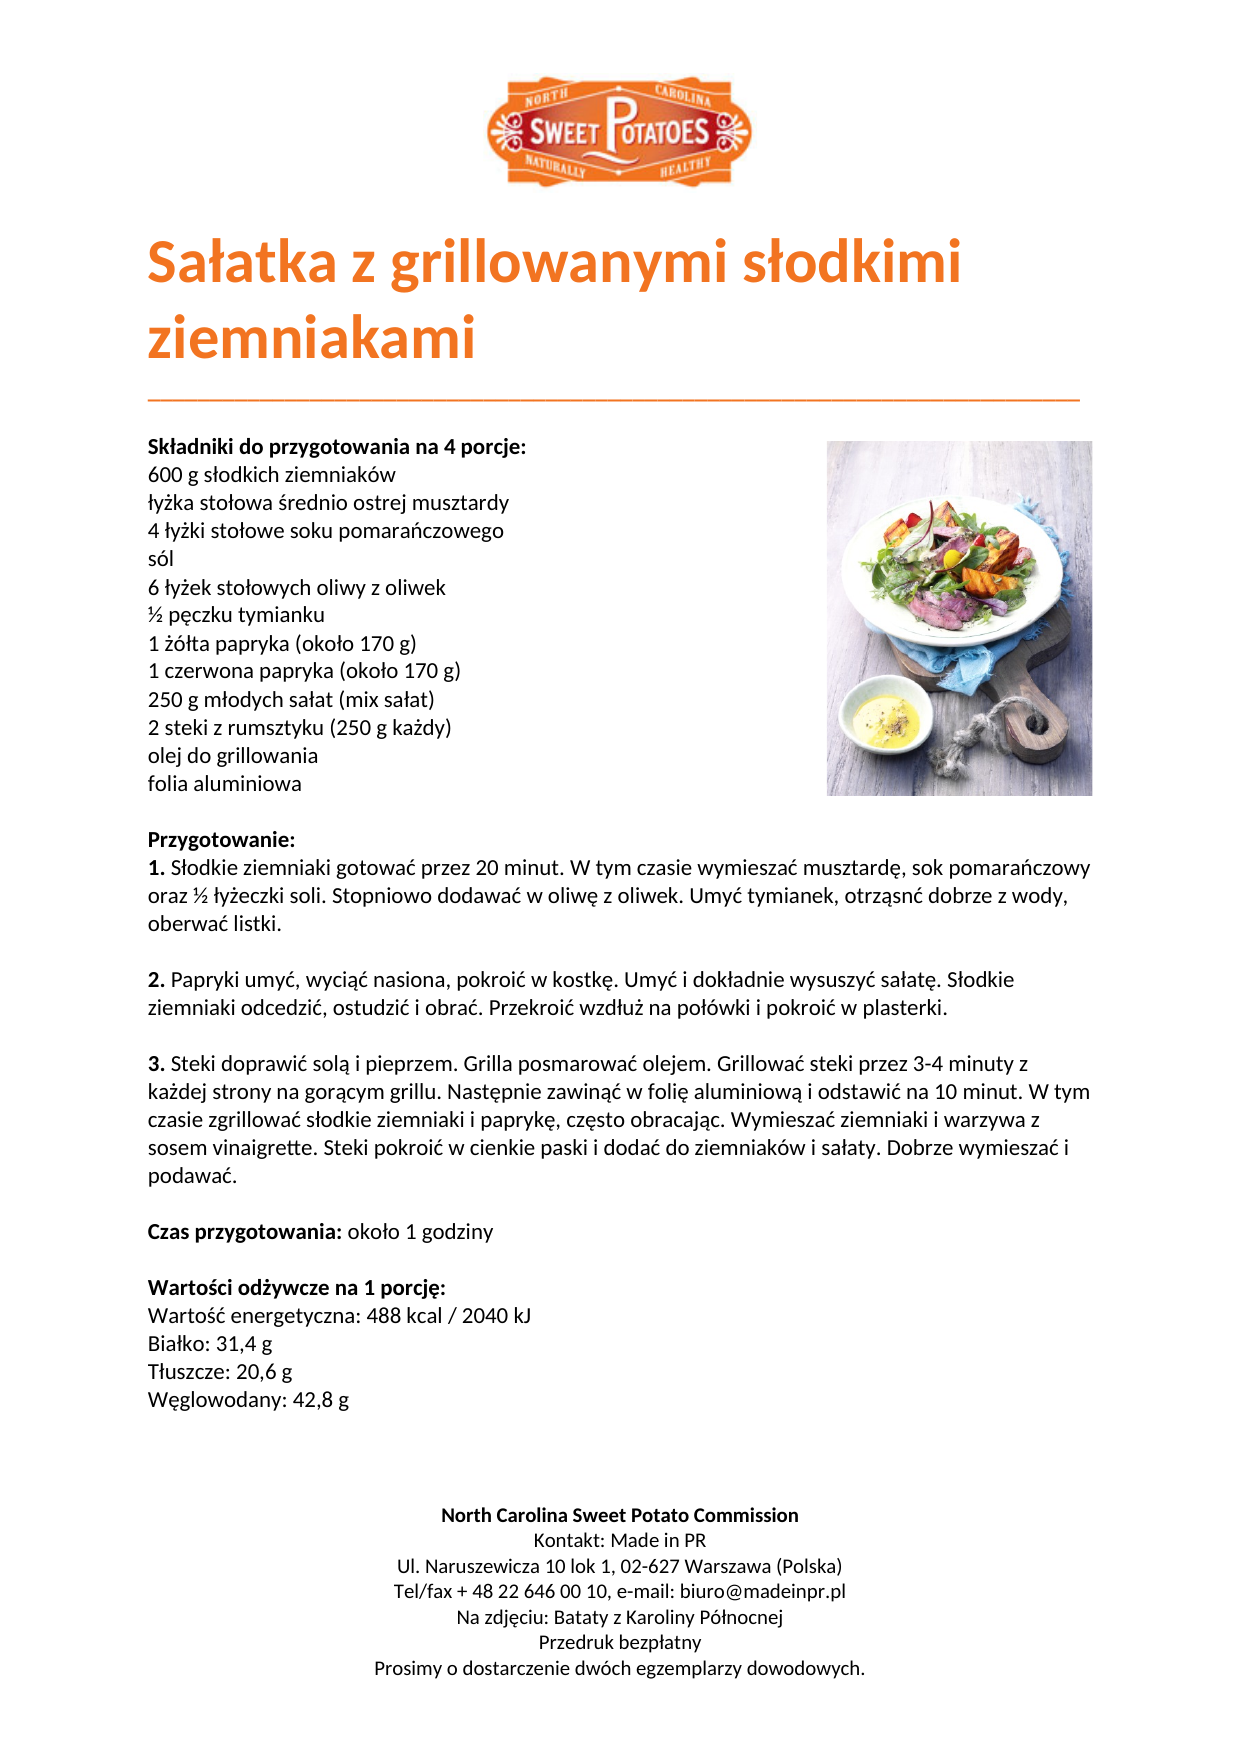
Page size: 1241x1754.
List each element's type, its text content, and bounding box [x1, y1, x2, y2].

text Wartość energetyczna: 488 kcal / 2040 kJ [148, 1301, 1093, 1329]
text olej do grillowania [148, 741, 826, 769]
text 1. Słodkie ziemniaki gotować przez 20 minut. W tym czasie wymieszać musztardę, sok pomarańczowy oraz ½ łyżeczki soli. Stopniowo dodawać w oliwę z oliwek. Umyć tymianek, otrząsnć dobrze z wody, oberwać listki. [148, 853, 1093, 937]
text Sałatka z grillowanymi słodkimi ziemniakami ___________________________________________________________________________ [148, 221, 1093, 404]
text 6 łyżek stołowych oliwy z oliwek [148, 573, 826, 601]
text 250 g młodych sałat (mix sałat) [148, 685, 826, 713]
text ½ pęczku tymianku [148, 601, 826, 629]
text Tłuszcze: 20,6 g [148, 1357, 1093, 1385]
text folia aluminiowa [148, 769, 1093, 797]
text 4 łyżki stołowe soku pomarańczowego [148, 517, 826, 544]
text 600 g słodkich ziemniaków [148, 461, 826, 488]
text 1 czerwona papryka (około 170 g) [148, 657, 826, 685]
text łyżka stołowa średnio ostrej musztardy [148, 488, 826, 517]
picture [826, 441, 1093, 796]
text 1 żółta papryka (około 170 g) [148, 629, 826, 657]
text sól [148, 544, 826, 573]
text Wartości odżywcze na 1 porcję: [148, 1273, 1093, 1301]
text 2 steki z rumsztyku (250 g każdy) [148, 713, 826, 741]
text 2. Papryki umyć, wyciąć nasiona, pokroić w kostkę. Umyć i dokładnie wysuszyć sałatę. Słodkie ziemniaki odcedzić, ostudzić i obrać. Przekroić wzdłuż na połówki i pokroić w plasterki. [148, 965, 1093, 1021]
text Składniki do przygotowania na 4 porcje: [148, 432, 1093, 461]
text 3. Steki doprawić solą i pieprzem. Grilla posmarować olejem. Grillować steki przez 3-4 minuty z każdej strony na gorącym grillu. Następnie zawinąć w folię aluminiową i odstawić na 10 minut. W tym czasie zgrillować słodkie ziemniaki i paprykę, często obracając. Wymieszać ziemniaki i warzywa z sosem vinaigrette. Steki pokroić w cienkie paski i dodać do ziemniaków i sałaty. Dobrze wymieszać i podawać. [148, 1049, 1093, 1189]
text Czas przygotowania: około 1 godziny [148, 1217, 1093, 1245]
text Białko: 31,4 g [148, 1329, 1093, 1357]
picture [483, 73, 758, 193]
text Węglowodany: 42,8 g [148, 1385, 1093, 1413]
text Przygotowanie: [148, 825, 1093, 853]
